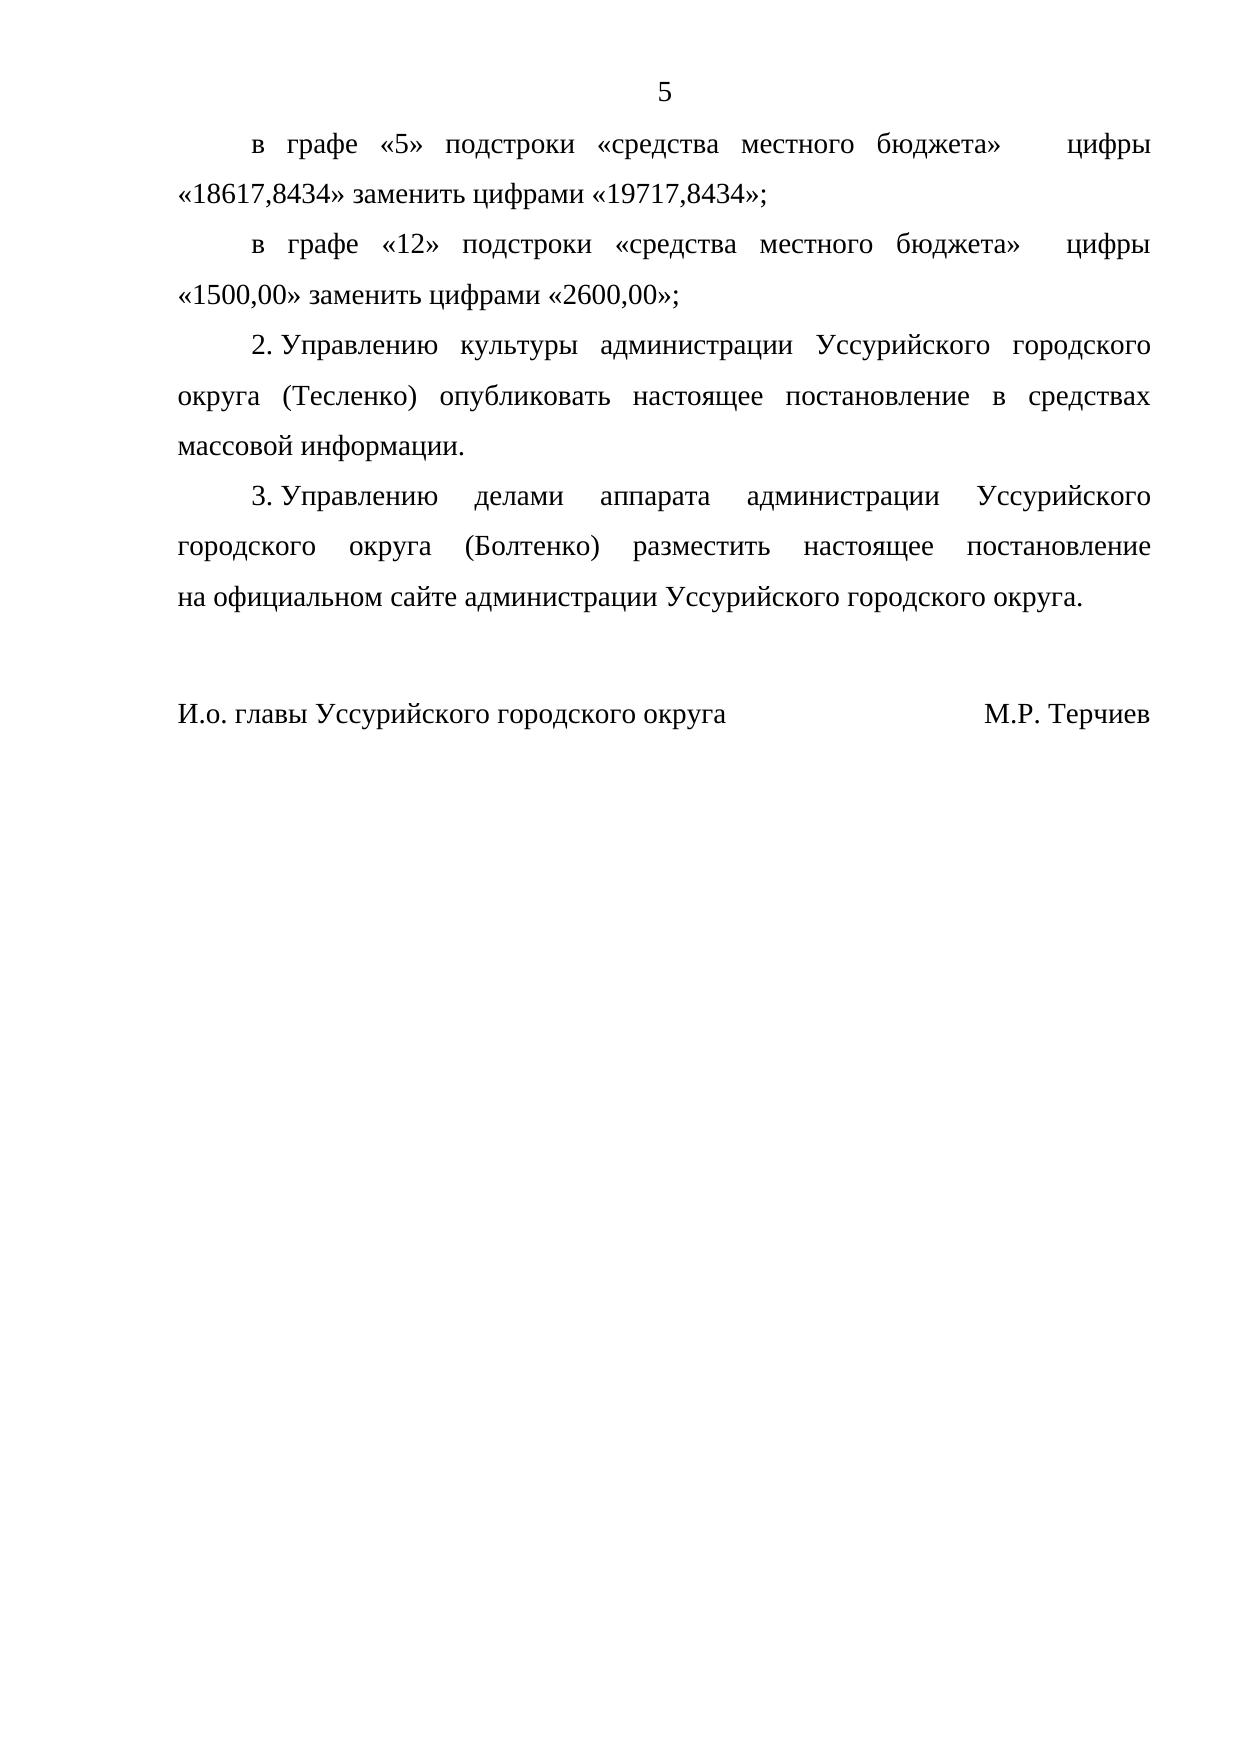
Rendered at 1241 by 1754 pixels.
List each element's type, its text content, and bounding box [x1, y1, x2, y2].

text в графе «5» подстроки «средства местного бюджета» цифры «18617,8434» заменить цифрами «19717,8434»; [177, 126, 1152, 210]
text 3. Управлению делами аппарата администрации Уссурийского городского округа (Болтенко) разместить настоящее постановление на официальном сайте администрации Уссурийского городского округа. [177, 478, 1152, 612]
text И.о. главы Уссурийского городского округа М.Р. Терчиев [177, 696, 1152, 730]
text 2. Управлению культуры администрации Уссурийского городского округа (Тесленко) опубликовать настоящее постановление в средствах массовой информации. [177, 327, 1152, 461]
text в графе «12» подстроки «средства местного бюджета» цифры «1500,00» заменить цифрами «2600,00»; [177, 227, 1152, 311]
